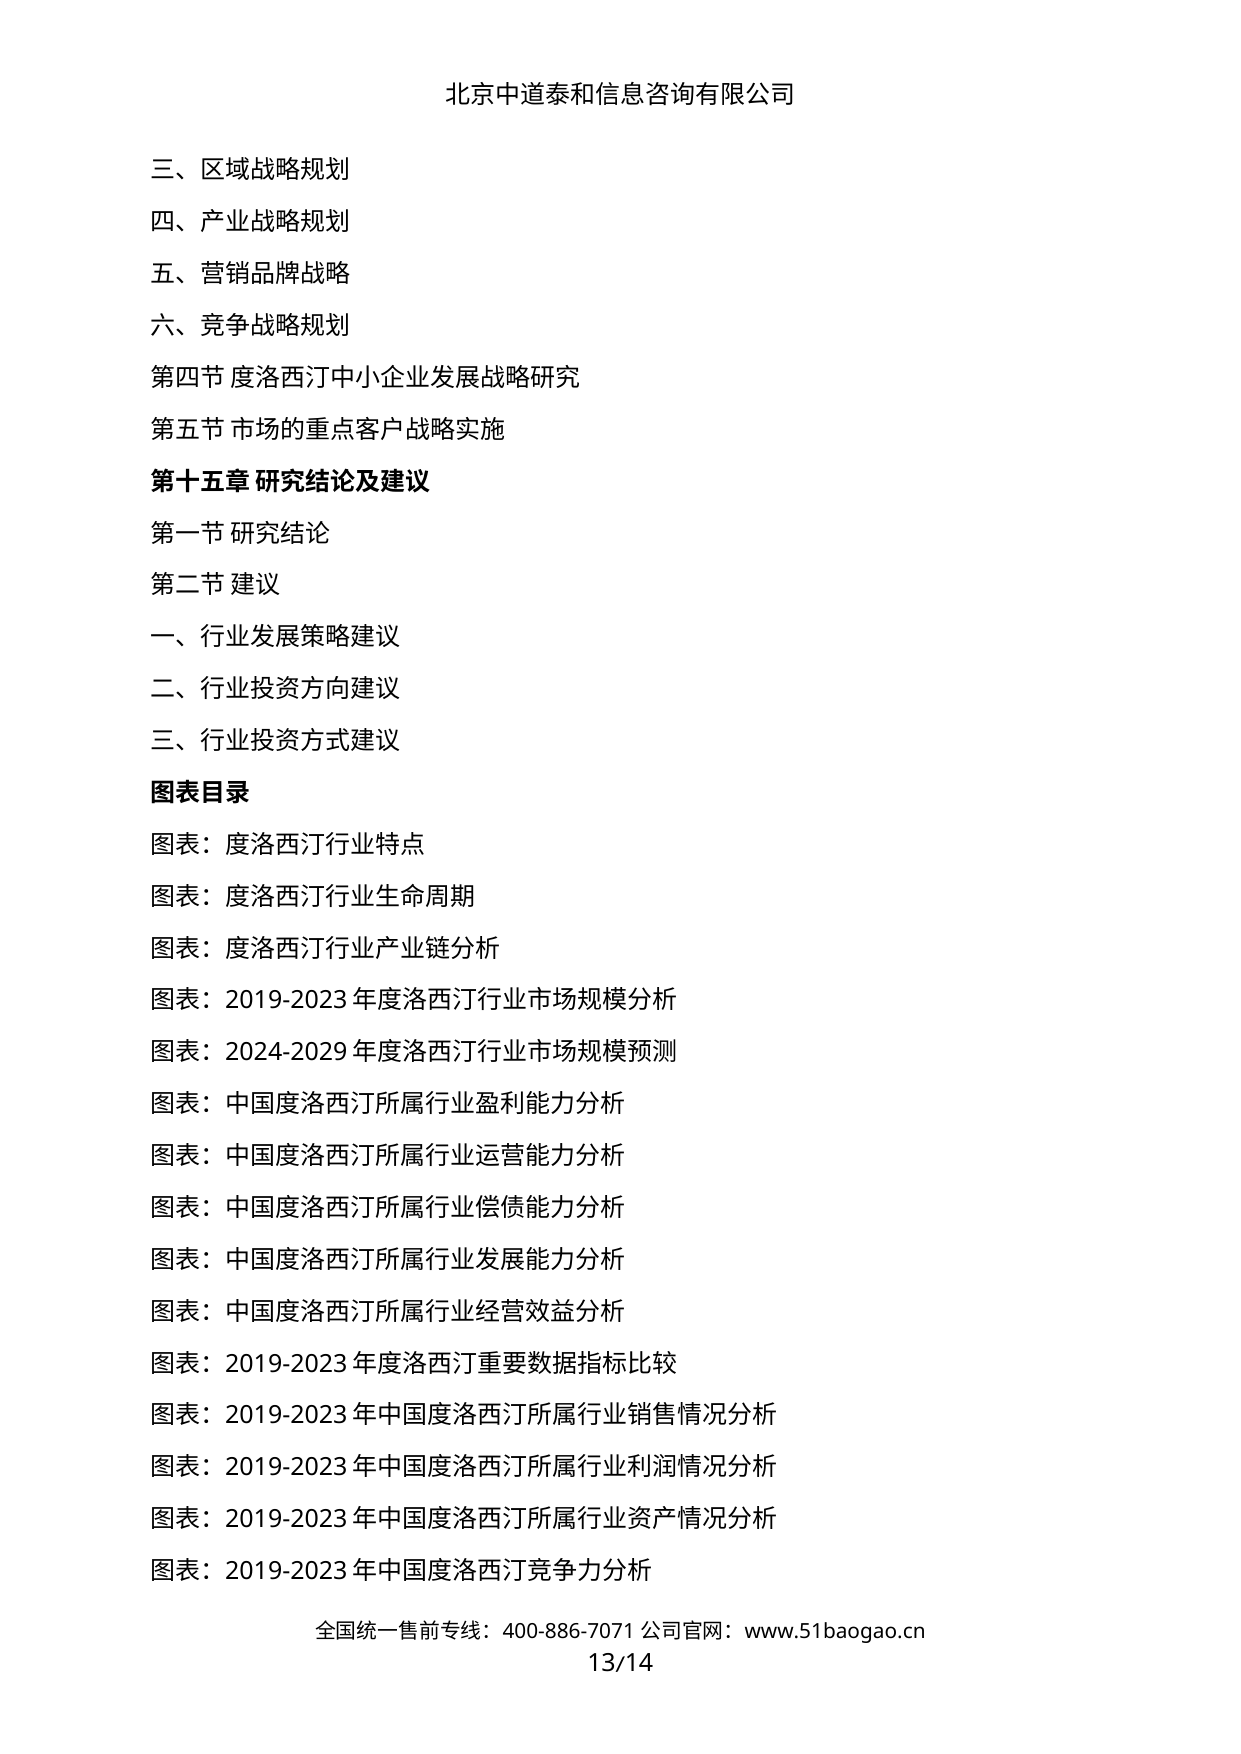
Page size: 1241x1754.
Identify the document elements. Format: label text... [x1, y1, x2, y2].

text 图表：度洛西汀行业生命周期 [150, 876, 1090, 912]
text 图表：中国度洛西汀所属行业经营效益分析 [150, 1291, 1090, 1327]
text 第一节 研究结论 [150, 513, 1090, 549]
text 图表：中国度洛西汀所属行业发展能力分析 [150, 1239, 1090, 1276]
text 图表：度洛西汀行业产业链分析 [150, 928, 1090, 964]
text 图表：中国度洛西汀所属行业运营能力分析 [150, 1136, 1090, 1172]
text 图表：2019-2023年中国度洛西汀所属行业利润情况分析 [150, 1447, 1090, 1483]
text 第二节 建议 [150, 565, 1090, 601]
text 图表：中国度洛西汀所属行业偿债能力分析 [150, 1187, 1090, 1224]
text 六、竞争战略规划 [150, 306, 1090, 342]
text 五、营销品牌战略 [150, 254, 1090, 290]
text 图表：2019-2023年中国度洛西汀所属行业资产情况分析 [150, 1499, 1090, 1535]
text 图表：2019-2023年度洛西汀重要数据指标比较 [150, 1343, 1090, 1379]
text 图表：2019-2023年中国度洛西汀所属行业销售情况分析 [150, 1395, 1090, 1431]
text 第十五章 研究结论及建议 [150, 461, 1090, 497]
text 图表：中国度洛西汀所属行业盈利能力分析 [150, 1084, 1090, 1120]
text 第五节 市场的重点客户战略实施 [150, 409, 1090, 446]
text 图表：2019-2023年中国度洛西汀竞争力分析 [150, 1551, 1090, 1587]
text 四、产业战略规划 [150, 202, 1090, 238]
text 图表：度洛西汀行业特点 [150, 824, 1090, 861]
text 图表目录 [150, 772, 1090, 809]
text 一、行业发展策略建议 [150, 617, 1090, 653]
text 图表：2024-2029年度洛西汀行业市场规模预测 [150, 1032, 1090, 1068]
text 图表：2019-2023年度洛西汀行业市场规模分析 [150, 980, 1090, 1016]
text 三、区域战略规划 [150, 150, 1090, 186]
text 三、行业投资方式建议 [150, 721, 1090, 757]
text 二、行业投资方向建议 [150, 669, 1090, 705]
text 第四节 度洛西汀中小企业发展战略研究 [150, 357, 1090, 394]
